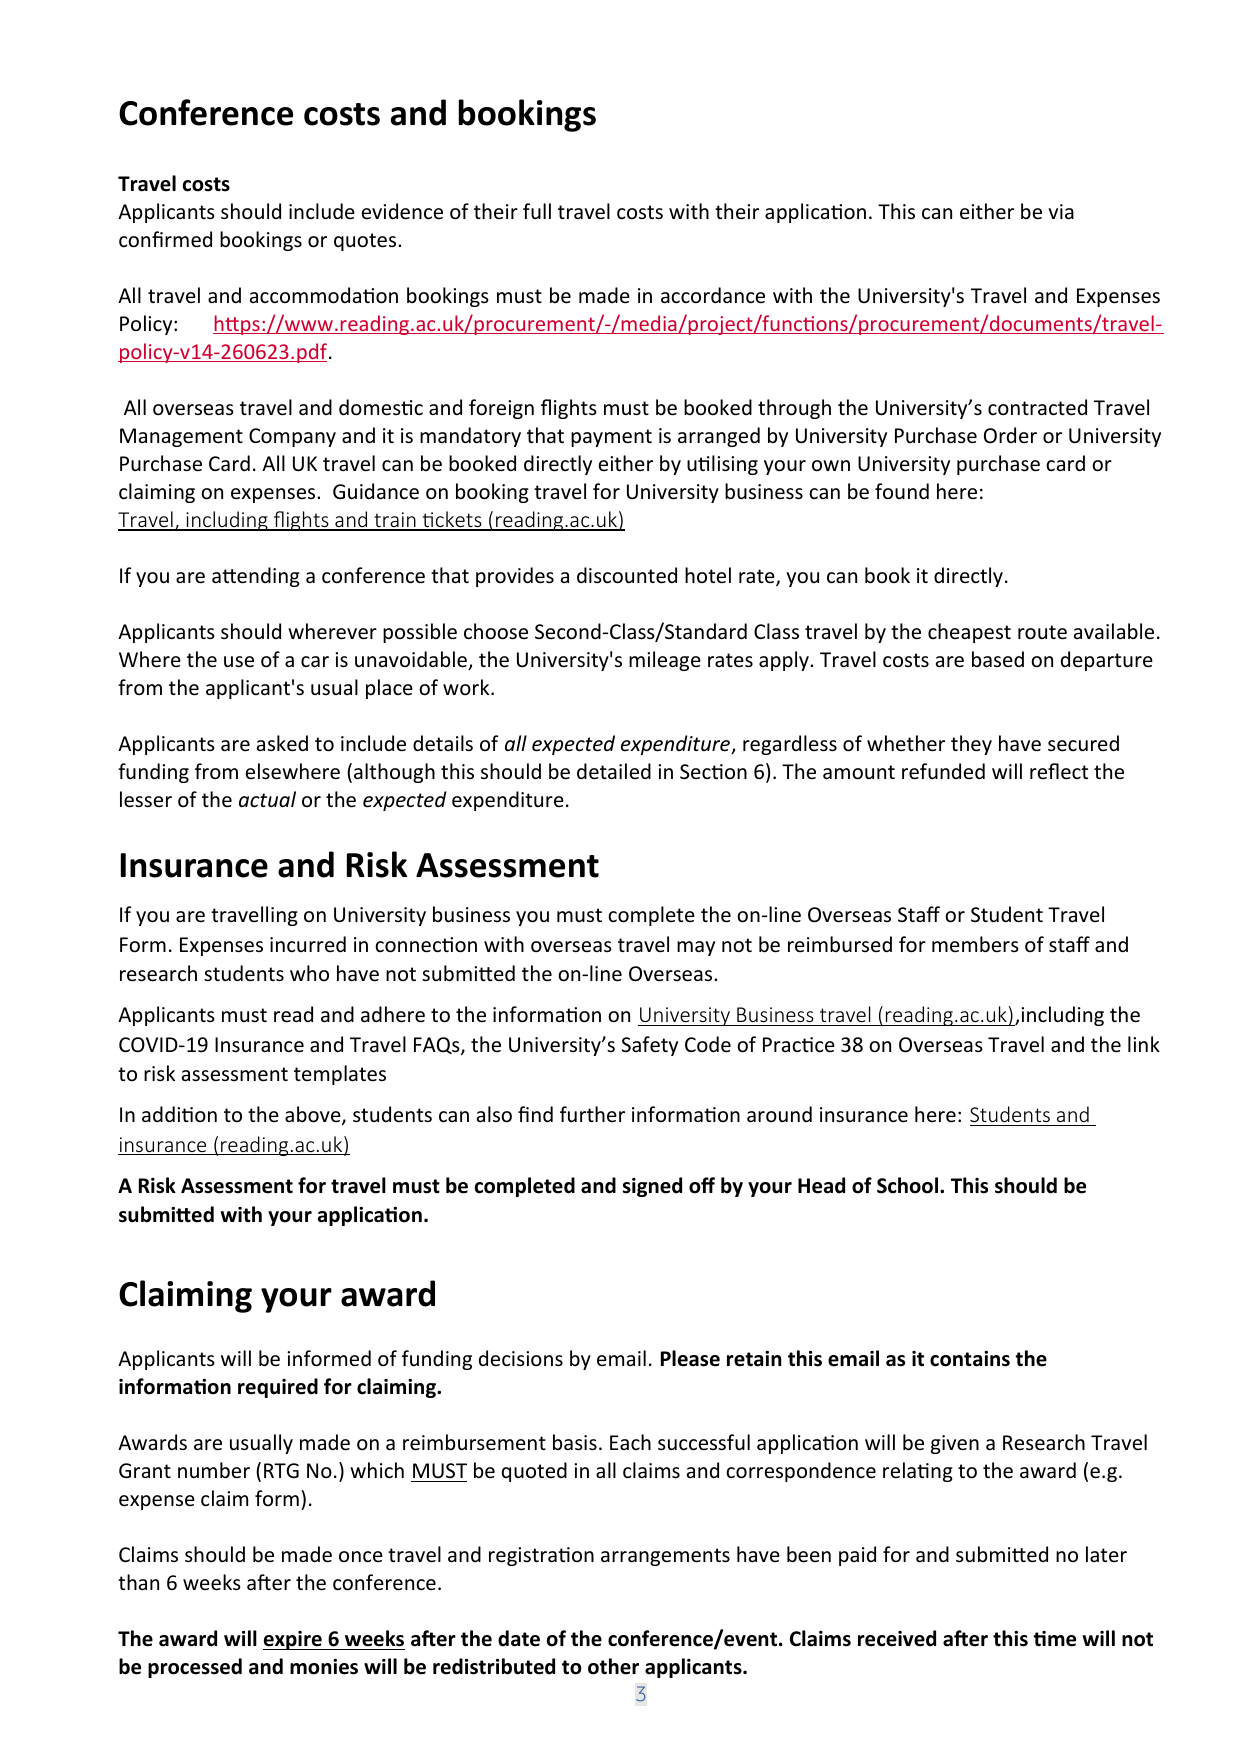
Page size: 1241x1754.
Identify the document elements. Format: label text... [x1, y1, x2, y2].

text A Risk Assessment for travel must be completed and signed off by your Head of School. This should be submitted with your application. [118, 1170, 1163, 1229]
text Applicants should wherever possible choose Second-Class/Standard Class travel by the cheapest route available. Where the use of a car is unavoidable, the University's mileage rates apply. Travel costs are based on departure from the applicant's usual place of work. [118, 617, 1163, 701]
text Claims should be made once travel and registration arrangements have been paid for and submitted no later than 6 weeks after the conference. [118, 1540, 1163, 1596]
subtitle Insurance and Risk Assessment [118, 841, 1163, 887]
subtitle Claiming your award [118, 1270, 1163, 1316]
text All travel and accommodation bookings must be made in accordance with the University's Travel and Expenses Policy: https://www.reading.ac.uk/procurement/-/media/project/functions/procurement/documents/travel-policy-v14-260623.pdf. [118, 281, 1163, 365]
text If you are travelling on University business you must complete the on-line Overseas Staff or Student Travel Form. Expenses incurred in connection with overseas travel may not be reimbursed for members of staff and research students who have not submitted the on-line Overseas. [118, 899, 1163, 987]
subtitle Travel costs [118, 169, 1163, 197]
text In addition to the above, students can also find further information around insurance here: Students and insurance (reading.ac.uk) [118, 1099, 1163, 1158]
text Applicants should include evidence of their full travel costs with their application. This can either be via confirmed bookings or quotes. [118, 197, 1163, 253]
text The award will expire 6 weeks after the date of the conference/event. Claims received after this time will not be processed and monies will be redistributed to other applicants. [118, 1624, 1163, 1681]
text If you are attending a conference that provides a discounted hotel rate, you can book it directly. [118, 561, 1163, 589]
text Applicants are asked to include details of all expected expenditure, regardless of whether they have secured funding from elsewhere (although this should be detailed in Section 6). The amount refunded will reflect the lesser of the actual or the expected expenditure. [118, 729, 1163, 813]
text Applicants must read and adhere to the information on University Business travel (reading.ac.uk),including the COVID-19 Insurance and Travel FAQs, the University’s Safety Code of Practice 38 on Overseas Travel and the link to risk assessment templates [118, 999, 1163, 1087]
text All overseas travel and domestic and foreign flights must be booked through the University’s contracted Travel Management Company and it is mandatory that payment is arranged by University Purchase Order or University Purchase Card. All UK travel can be booked directly either by utilising your own University purchase card or claiming on expenses. Guidance on booking travel for University business can be found here: [118, 393, 1163, 505]
text Applicants will be informed of funding decisions by email. Please retain this email as it contains the information required for claiming. [118, 1344, 1163, 1400]
text Awards are usually made on a reimbursement basis. Each successful application will be given a Research Travel Grant number (RTG No.) which MUST be quoted in all claims and correspondence relating to the award (e.g. expense claim form). [118, 1428, 1163, 1512]
subtitle Conference costs and bookings [118, 89, 1163, 134]
text Travel, including flights and train tickets (reading.ac.uk) [118, 505, 1163, 533]
